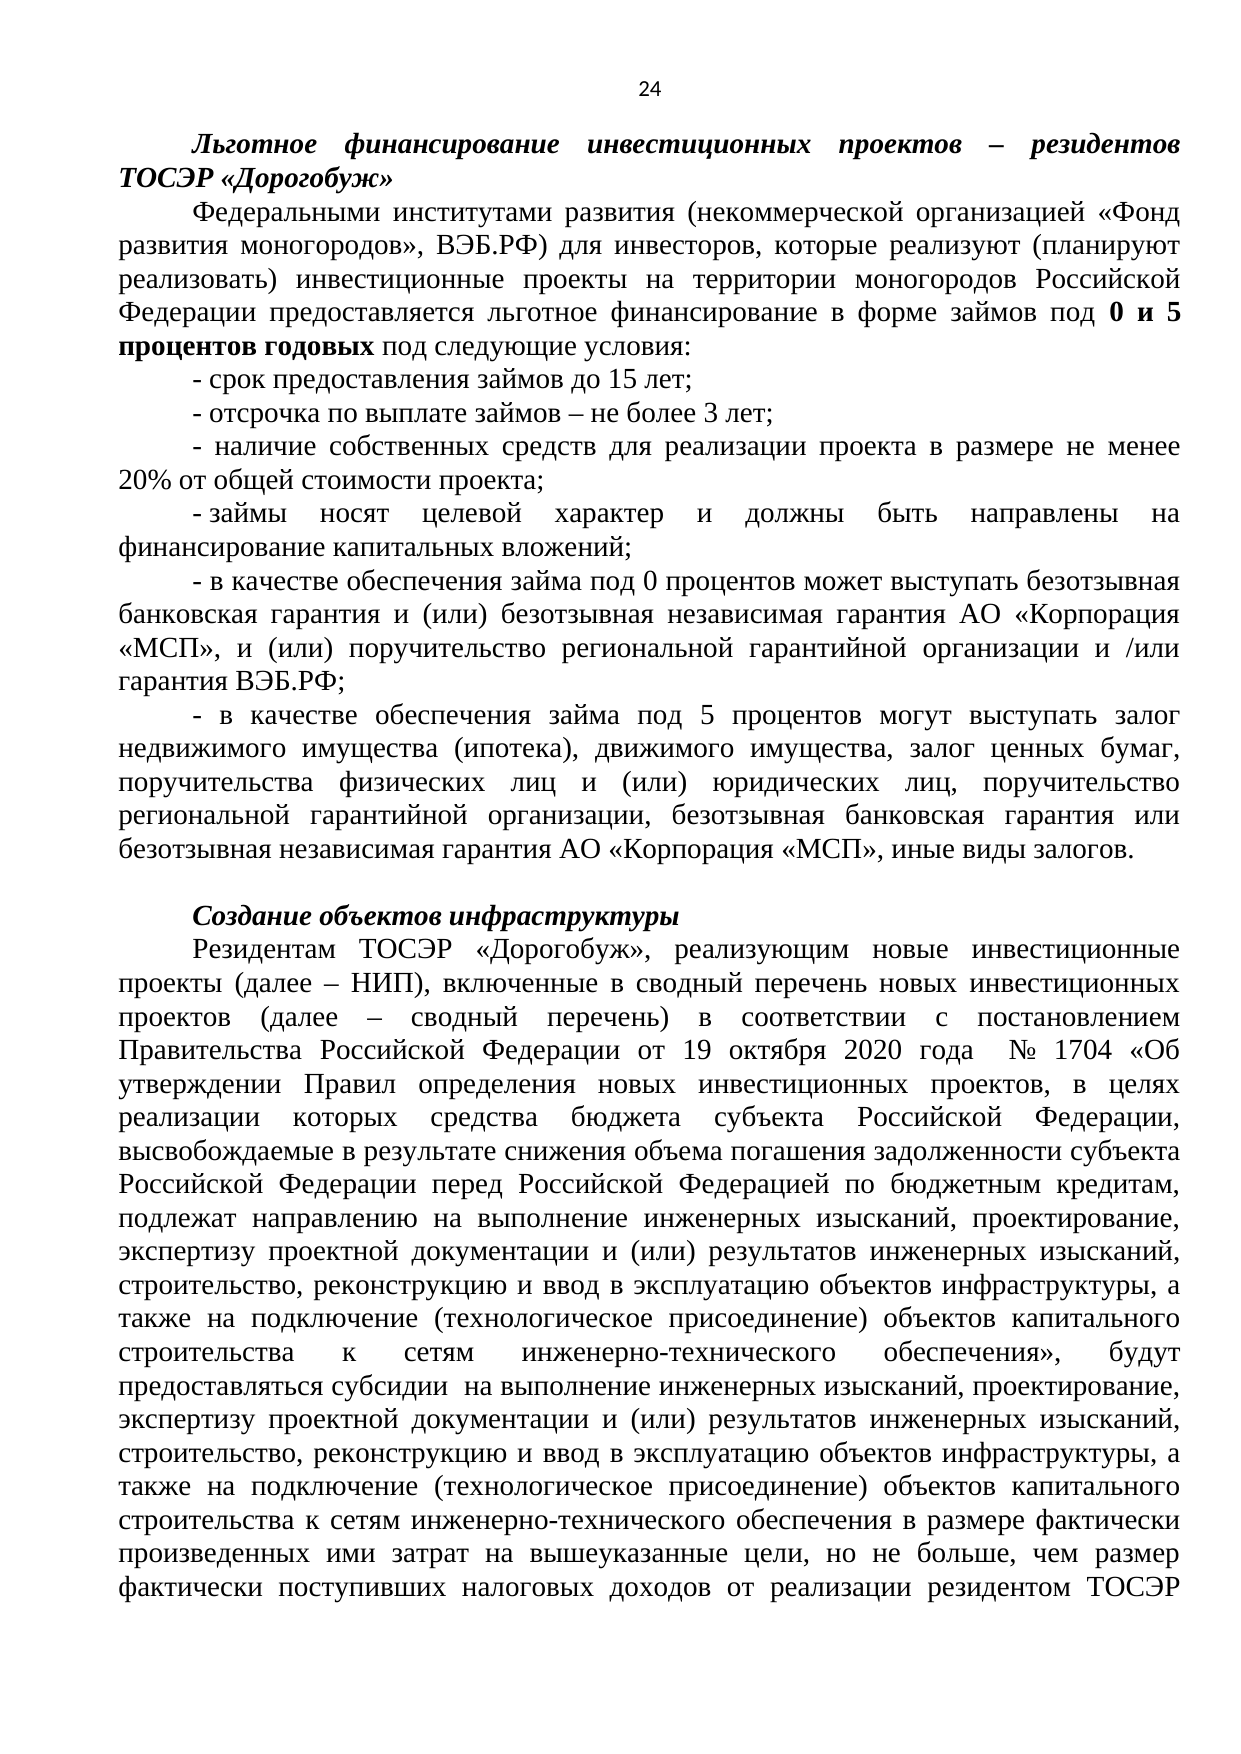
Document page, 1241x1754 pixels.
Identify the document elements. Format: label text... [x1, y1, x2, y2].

text - в качестве обеспечения займа под 5 процентов могут выступать залог недвижимого имущества (ипотека), движимого имущества, залог ценных бумаг, поручительства физических лиц и (или) юридических лиц, поручительство региональной гарантийной организации, безотзывная банковская гарантия или безотзывная независимая гарантия АО «Корпорация «МСП», иные виды залогов. [118, 697, 1181, 864]
text - отсрочка по выплате займов – не более 3 лет; [118, 395, 1181, 428]
text - срок предоставления займов до 15 лет; [118, 361, 1181, 395]
text Федеральными институтами развития (некоммерческой организацией «Фонд развития моногородов», ВЭБ.РФ) для инвесторов, которые реализуют (планируют реализовать) инвестиционные проекты на территории моногородов Российской Федерации предоставляется льготное финансирование в форме займов под 0 и 5 процентов годовых под следующие условия: [118, 194, 1181, 361]
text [118, 932, 1181, 1602]
text Создание объектов инфраструктуры [118, 898, 1181, 932]
text - займы носят целевой характер и должны быть направлены на финансирование капитальных вложений; [118, 496, 1181, 563]
text - наличие собственных средств для реализации проекта в размере не менее 20% от общей стоимости проекта; [118, 428, 1181, 496]
text - в качестве обеспечения займа под 0 процентов может выступать безотзывная банковская гарантия и (или) безотзывная независимая гарантия АО «Корпорация «МСП», и (или) поручительство региональной гарантийной организации и /или гарантия ВЭБ.РФ; [118, 563, 1181, 697]
text Льготное финансирование инвестиционных проектов – резидентов ТОСЭР «Дорогобуж» [118, 127, 1181, 194]
